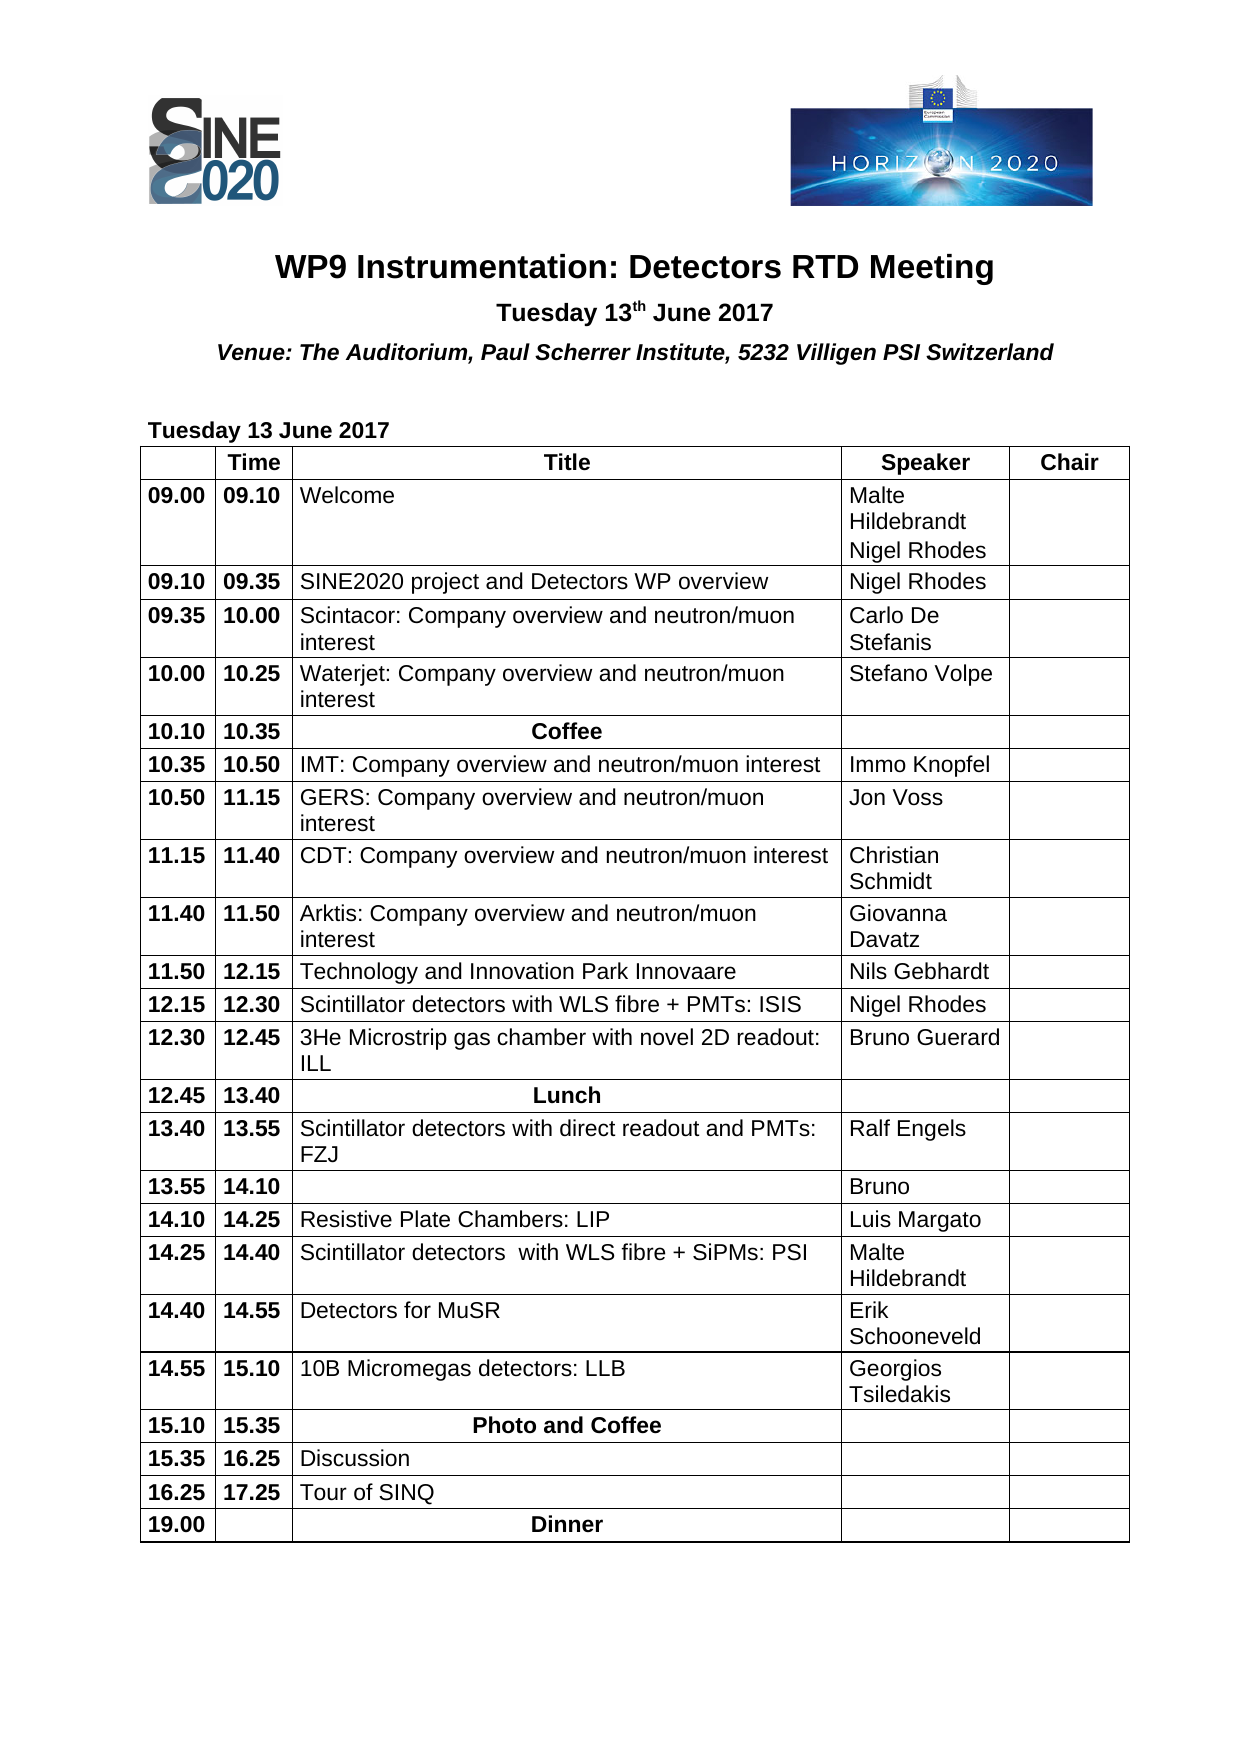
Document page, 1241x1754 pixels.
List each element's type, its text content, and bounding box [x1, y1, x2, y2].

table_cell [1010, 782, 1129, 839]
table_cell 15.35 [216, 1410, 292, 1442]
table_cell Bruno [842, 1171, 1009, 1202]
title Tuesday 13th June 2017 [148, 298, 1122, 327]
table_cell 13.40 [141, 1113, 215, 1169]
table_cell 15.10 [141, 1410, 215, 1442]
table_header Chair [1010, 447, 1129, 479]
table_cell Photo and Coffee [293, 1410, 841, 1442]
picture [790, 75, 1093, 206]
table_cell Malte Hildebrandt Nigel Rhodes [842, 480, 1009, 565]
table_cell 17.25 [216, 1476, 292, 1508]
table_cell Carlo De Stefanis [842, 600, 1009, 657]
table_cell 14.25 [141, 1237, 215, 1293]
table_cell CDT: Company overview and neutron/muon interest [293, 840, 841, 897]
table_cell 19.00 [141, 1509, 215, 1541]
text Tuesday 13 June 2017 [148, 417, 1122, 443]
table_cell 14.40 [216, 1237, 292, 1293]
table_cell 14.55 [216, 1295, 292, 1351]
table_cell 12.45 [216, 1022, 292, 1078]
table_cell [1010, 1080, 1129, 1112]
table_cell 15.35 [141, 1443, 215, 1475]
table_cell 10.50 [216, 749, 292, 781]
title Venue: The Auditorium, Paul Scherrer Institute, 5232 Villigen PSI Switzerland [148, 339, 1122, 366]
table_cell [1010, 480, 1129, 565]
table_cell Arktis: Company overview and neutron/muon interest [293, 898, 841, 954]
table_cell 11.40 [216, 840, 292, 897]
table_cell 10.00 [141, 658, 215, 715]
table_cell [1010, 658, 1129, 715]
table_cell [1010, 1237, 1129, 1293]
table_cell [1010, 566, 1129, 599]
table_cell 11.15 [141, 840, 215, 897]
table_cell Nils Gebhardt [842, 956, 1009, 988]
table_cell Immo Knopfel [842, 749, 1009, 781]
table_cell 14.25 [216, 1204, 292, 1236]
table_cell 10.35 [141, 749, 215, 781]
table_cell 10.35 [216, 716, 292, 748]
table_cell [842, 1443, 1009, 1475]
table_cell 12.15 [216, 956, 292, 988]
table_cell [216, 1509, 292, 1541]
table_cell 09.00 [141, 480, 215, 565]
table_cell Erik Schooneveld [842, 1295, 1009, 1351]
title WP9 Instrumentation: Detectors RTD Meeting [148, 247, 1122, 286]
table_cell GERS: Company overview and neutron/muon interest [293, 782, 841, 839]
table_cell [842, 1080, 1009, 1112]
table_cell [1010, 989, 1129, 1021]
table_cell Welcome [293, 480, 841, 565]
table_cell Jon Voss [842, 782, 1009, 839]
table_cell 10.50 [141, 782, 215, 839]
table_header Time [216, 447, 292, 479]
table_cell [1010, 1295, 1129, 1351]
table_cell [1010, 1353, 1129, 1409]
table_cell Discussion [293, 1443, 841, 1475]
table_cell Bruno Guerard [842, 1022, 1009, 1078]
table_cell Stefano Volpe [842, 658, 1009, 715]
table_cell [1010, 1476, 1129, 1508]
table_cell [1010, 1022, 1129, 1078]
table_cell [1010, 1410, 1129, 1442]
table_cell [1010, 1171, 1129, 1202]
table_cell Lunch [293, 1080, 841, 1112]
table_cell 12.30 [216, 989, 292, 1021]
table_cell 09.35 [141, 600, 215, 657]
table_cell Ralf Engels [842, 1113, 1009, 1169]
table_cell Giovanna Davatz [842, 898, 1009, 954]
table_cell [1010, 716, 1129, 748]
table_cell Dinner [293, 1509, 841, 1541]
table_cell 13.40 [216, 1080, 292, 1112]
table_cell [1010, 898, 1129, 954]
table_cell [293, 1171, 841, 1202]
table_cell 12.45 [141, 1080, 215, 1112]
table_cell [1010, 956, 1129, 988]
table_cell [1010, 1443, 1129, 1475]
table_cell [842, 716, 1009, 748]
table_cell 12.15 [141, 989, 215, 1021]
table_cell Scintillator detectors with direct readout and PMTs: FZJ [293, 1113, 841, 1169]
table_cell 11.50 [216, 898, 292, 954]
table_cell [1010, 840, 1129, 897]
table_cell 11.50 [141, 956, 215, 988]
table_cell 11.40 [141, 898, 215, 954]
table_cell Waterjet: Company overview and neutron/muon interest [293, 658, 841, 715]
table_cell Georgios Tsiledakis [842, 1353, 1009, 1409]
table_cell [1010, 1204, 1129, 1236]
table_cell [842, 1410, 1009, 1442]
table_cell 14.40 [141, 1295, 215, 1351]
picture [147, 95, 283, 206]
table_cell 16.25 [141, 1476, 215, 1508]
table_header Title [293, 447, 841, 479]
table_cell Scintillator detectors with WLS fibre + PMTs: ISIS [293, 989, 841, 1021]
table_cell 14.10 [216, 1171, 292, 1202]
table_cell Tour of SINQ [293, 1476, 841, 1508]
table_cell 09.10 [216, 480, 292, 565]
table_cell IMT: Company overview and neutron/muon interest [293, 749, 841, 781]
table_cell 14.10 [141, 1204, 215, 1236]
table_cell Technology and Innovation Park Innovaare [293, 956, 841, 988]
table_cell Luis Margato [842, 1204, 1009, 1236]
table_header Speaker [842, 447, 1009, 479]
table_cell [1010, 1113, 1129, 1169]
table_cell Detectors for MuSR [293, 1295, 841, 1351]
table_cell 11.15 [216, 782, 292, 839]
table_cell Nigel Rhodes [842, 566, 1009, 599]
table_cell 16.25 [216, 1443, 292, 1475]
table_cell [842, 1509, 1009, 1541]
table_cell 15.10 [216, 1353, 292, 1409]
table_cell 09.35 [216, 566, 292, 599]
table_cell 12.30 [141, 1022, 215, 1078]
table_cell [1010, 749, 1129, 781]
table_cell 10B Micromegas detectors: LLB [293, 1353, 841, 1409]
table_cell 10.00 [216, 600, 292, 657]
table_cell Malte Hildebrandt [842, 1237, 1009, 1293]
table_cell SINE2020 project and Detectors WP overview [293, 566, 841, 599]
table_cell Resistive Plate Chambers: LIP [293, 1204, 841, 1236]
table_cell [1010, 1509, 1129, 1541]
table_cell 10.25 [216, 658, 292, 715]
table_cell 13.55 [141, 1171, 215, 1202]
table_cell Coffee [293, 716, 841, 748]
table_header [141, 447, 215, 479]
table_cell Nigel Rhodes [842, 989, 1009, 1021]
table_cell 10.10 [141, 716, 215, 748]
table_cell Scintillator detectors with WLS fibre + SiPMs: PSI [293, 1237, 841, 1293]
table_cell 3He Microstrip gas chamber with novel 2D readout: ILL [293, 1022, 841, 1078]
table_cell Christian Schmidt [842, 840, 1009, 897]
table_cell Scintacor: Company overview and neutron/muon interest [293, 600, 841, 657]
table_cell [842, 1476, 1009, 1508]
table_cell 14.55 [141, 1353, 215, 1409]
table_cell 09.10 [141, 566, 215, 599]
table_cell [1010, 600, 1129, 657]
table_cell 13.55 [216, 1113, 292, 1169]
